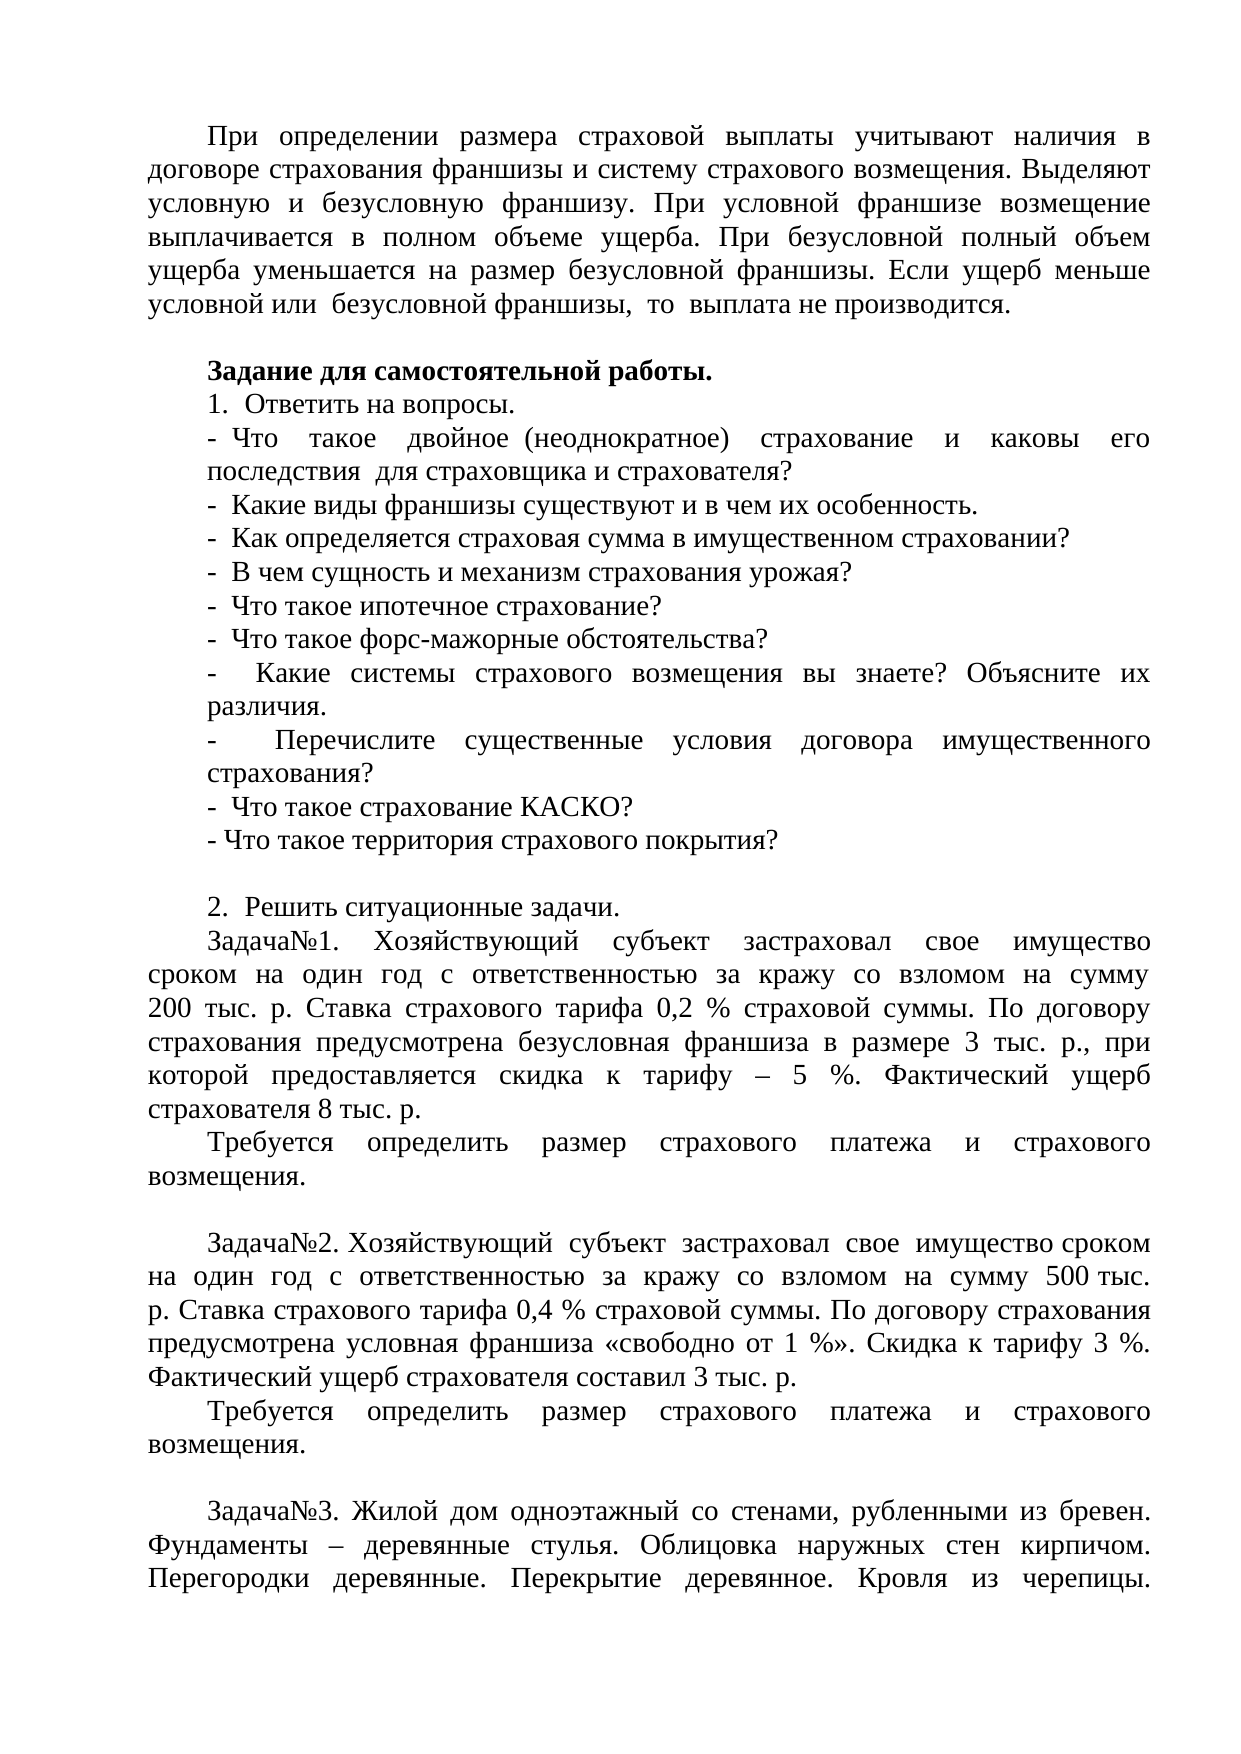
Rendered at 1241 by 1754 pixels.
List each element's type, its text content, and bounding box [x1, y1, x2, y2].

text - Что такое двойное (неоднократное) страхование и каковы его последствия для страховщика и страхователя? [207, 420, 1152, 487]
text - Что такое территория страхового покрытия? [207, 822, 1152, 856]
text При определении размера страховой выплаты учитывают наличия в договоре страхования франшизы и систему страхового возмещения. Выделяют условную и безусловную франшизу. При условной франшизе возмещение выплачивается в полном объеме ущерба. При безусловной полный объем ущерба уменьшается на размер безусловной франшизы. Если ущерб меньше условной или безусловной франшизы, то выплата не производится. [148, 118, 1152, 319]
text Задача№1. Хозяйствующий субъект застраховал свое имущество сроком на один год с ответственностью за кражу со взломом на сумму 200 тыс. р. Ставка страхового тарифа 0,2 % страховой суммы. По договору страхования предусмотрена безусловная франшиза в размере 3 тыс. р., при которой предоставляется скидка к тарифу – 5 %. Фактический ущерб страхователя 8 тыс. р. [148, 923, 1152, 1124]
text - Перечислите существенные условия договора имущественного страхования? [207, 722, 1152, 789]
text Задача№2. Хозяйствующий субъект застраховал свое имущество сроком на один год с ответственностью за кражу со взломом на сумму 500 тыс. р. Ставка страхового тарифа 0,4 % страховой суммы. По договору страхования предусмотрена условная франшиза «свободно от 1 %». Скидка к тарифу 3 %. Фактический ущерб страхователя составил 3 тыс. р. [148, 1225, 1152, 1393]
text Задание для самостоятельной работы. [148, 353, 1152, 386]
text Требуется определить размер страхового платежа и страхового возмещения. [148, 1124, 1152, 1191]
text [148, 1493, 1152, 1594]
text Требуется определить размер страхового платежа и страхового возмещения. [148, 1393, 1152, 1460]
text - Как определяется страховая сумма в имущественном страховании? [207, 521, 1152, 554]
text - Что такое страхование КАСКО? [207, 789, 1152, 822]
text - Какие виды франшизы существуют и в чем их особенность. [207, 487, 1152, 521]
list Решить ситуационные задачи. [207, 889, 1152, 923]
text - Что такое ипотечное страхование? [207, 588, 1152, 621]
text - В чем сущность и механизм страхования урожая? [207, 554, 1152, 588]
text - Какие системы страхового возмещения вы знаете? Объясните их различия. [207, 655, 1152, 722]
list Ответить на вопросы. [207, 386, 1152, 420]
text - Что такое форс-мажорные обстоятельства? [207, 621, 1152, 655]
